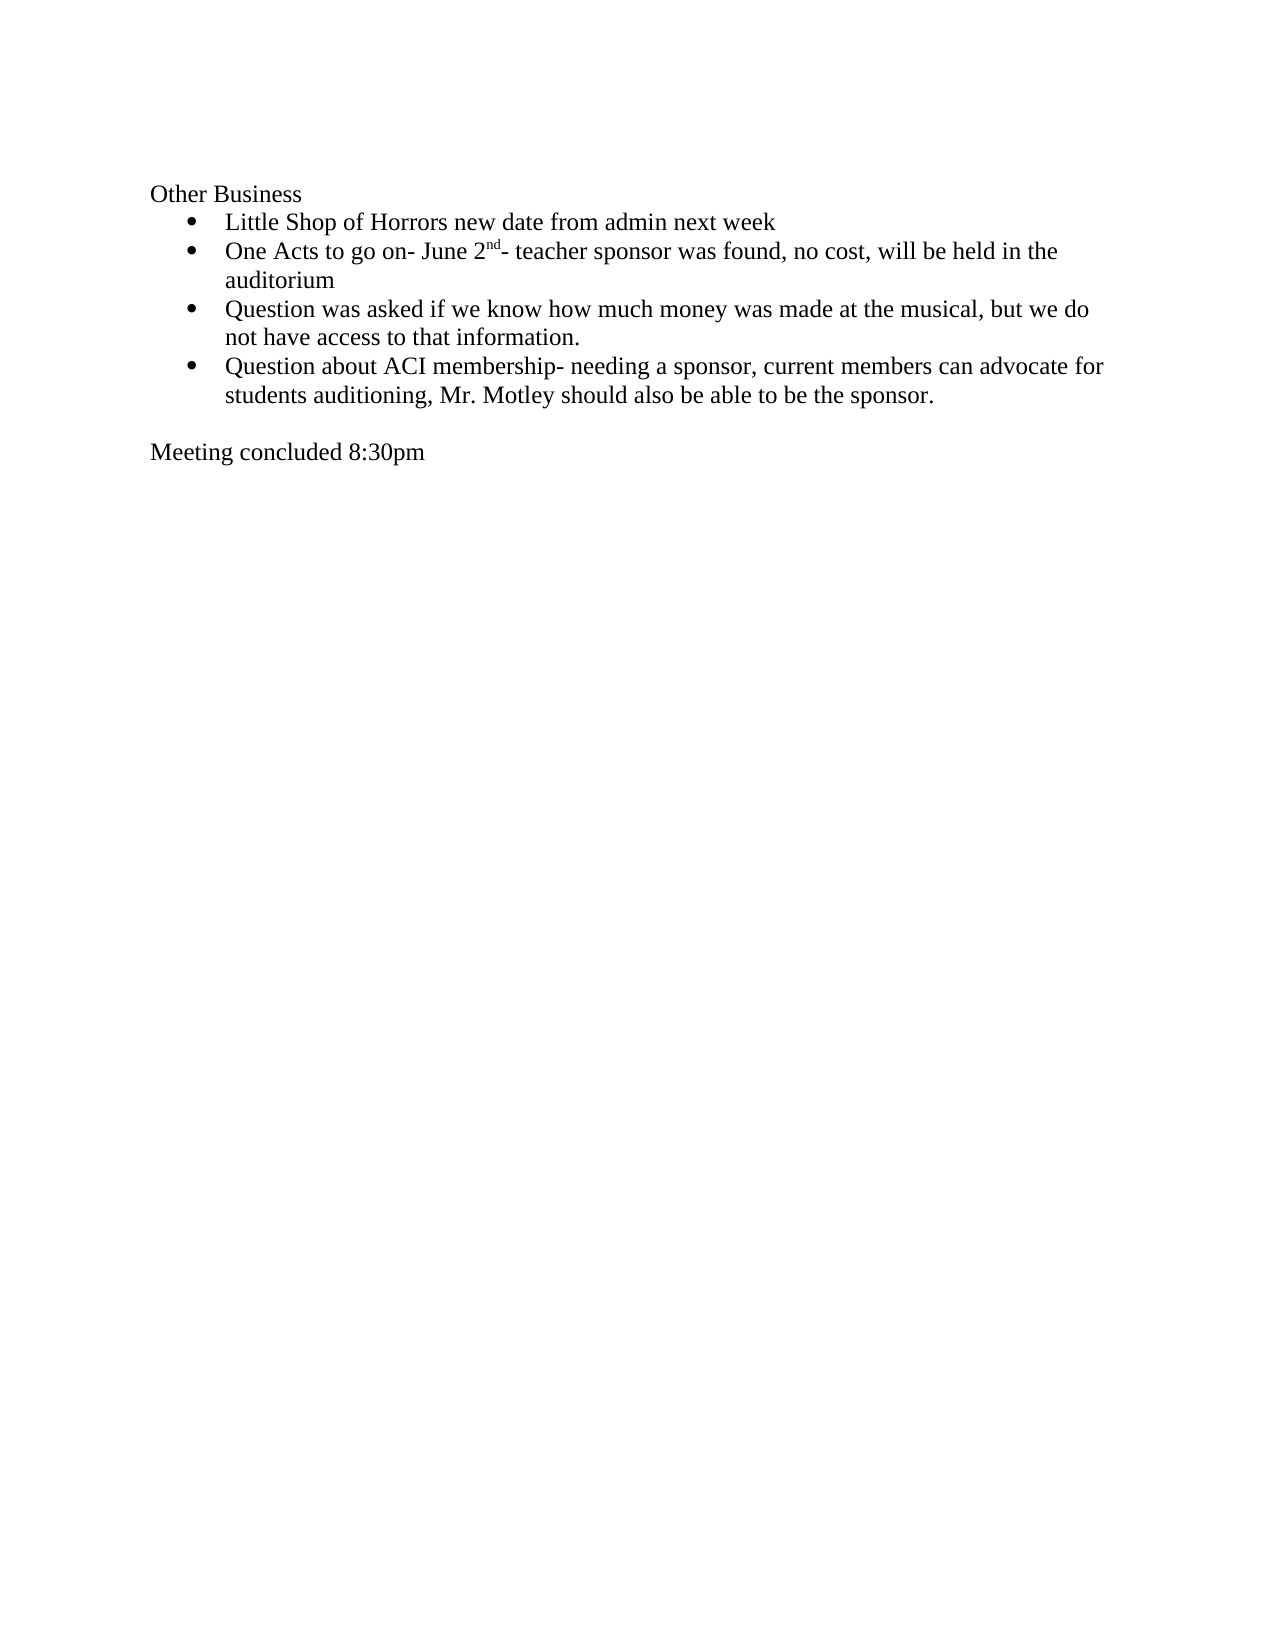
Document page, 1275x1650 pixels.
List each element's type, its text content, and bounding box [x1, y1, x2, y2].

list One Acts to go on- June 2nd- teacher sponsor was found, no cost, will be held in the auditorium [187, 236, 1125, 294]
text Meeting concluded 8:30pm [150, 437, 1125, 466]
list Question was asked if we know how much money was made at the musical, but we do not have access to that information. [187, 294, 1125, 351]
text Other Business [150, 179, 1125, 207]
list Question about ACI membership- needing a sponsor, current members can advocate for students auditioning, Mr. Motley should also be able to be the sponsor. [187, 351, 1125, 409]
list Little Shop of Horrors new date from admin next week [187, 207, 1125, 236]
